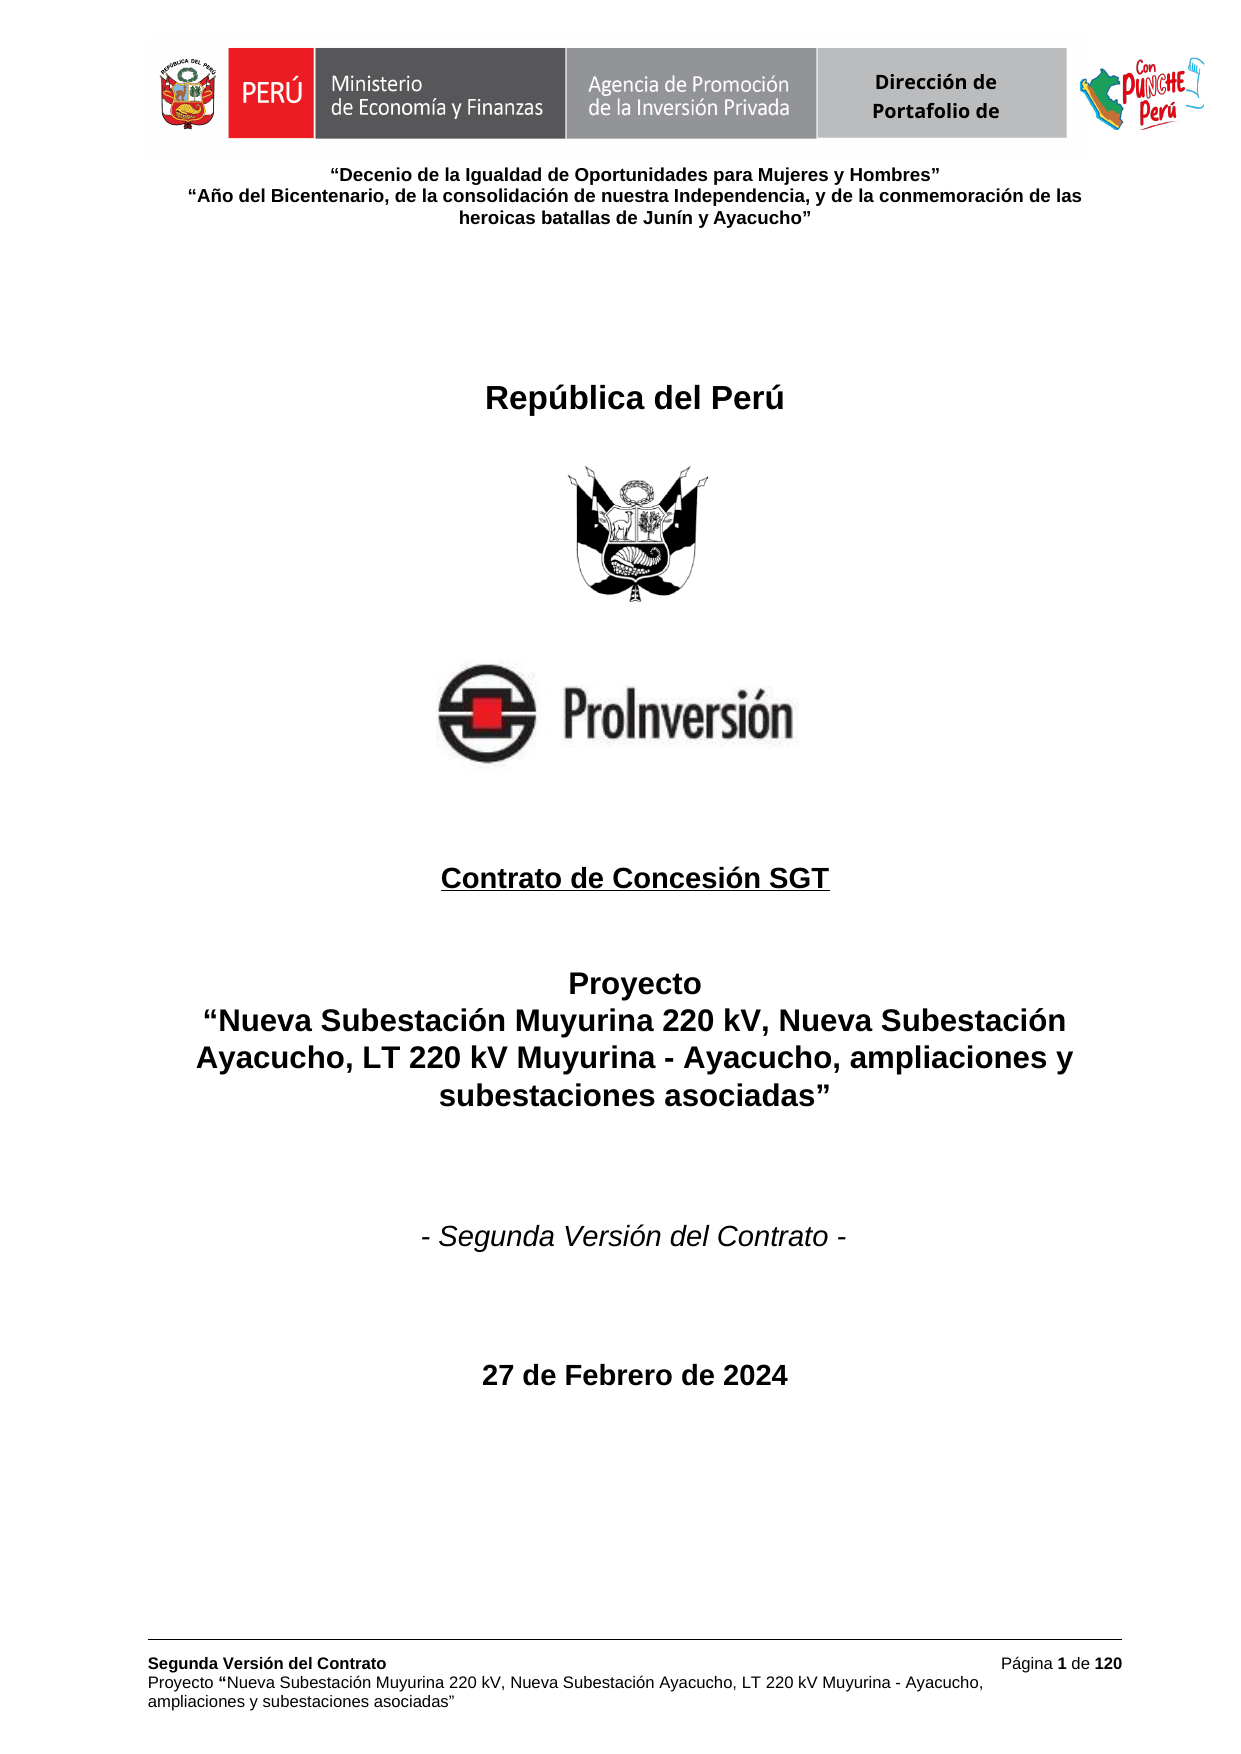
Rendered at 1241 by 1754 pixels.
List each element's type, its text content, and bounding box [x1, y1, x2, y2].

text Proyecto [148, 965, 1122, 1001]
text 27 de Febrero de 2024 [148, 1358, 1122, 1391]
text Contrato de Concesión SGT [148, 861, 1122, 894]
text “Nueva Subestación Muyurina 220 kV, Nueva Subestación Ayacucho, LT 220 kV Muyurina - Ayacucho, ampliaciones y subestaciones asociadas” [148, 1002, 1122, 1113]
text República del Perú [148, 378, 1122, 417]
text - Segunda Versión del Contrato - [148, 1218, 1122, 1252]
picture [147, 37, 1205, 155]
picture [566, 459, 709, 602]
picture [436, 648, 807, 776]
